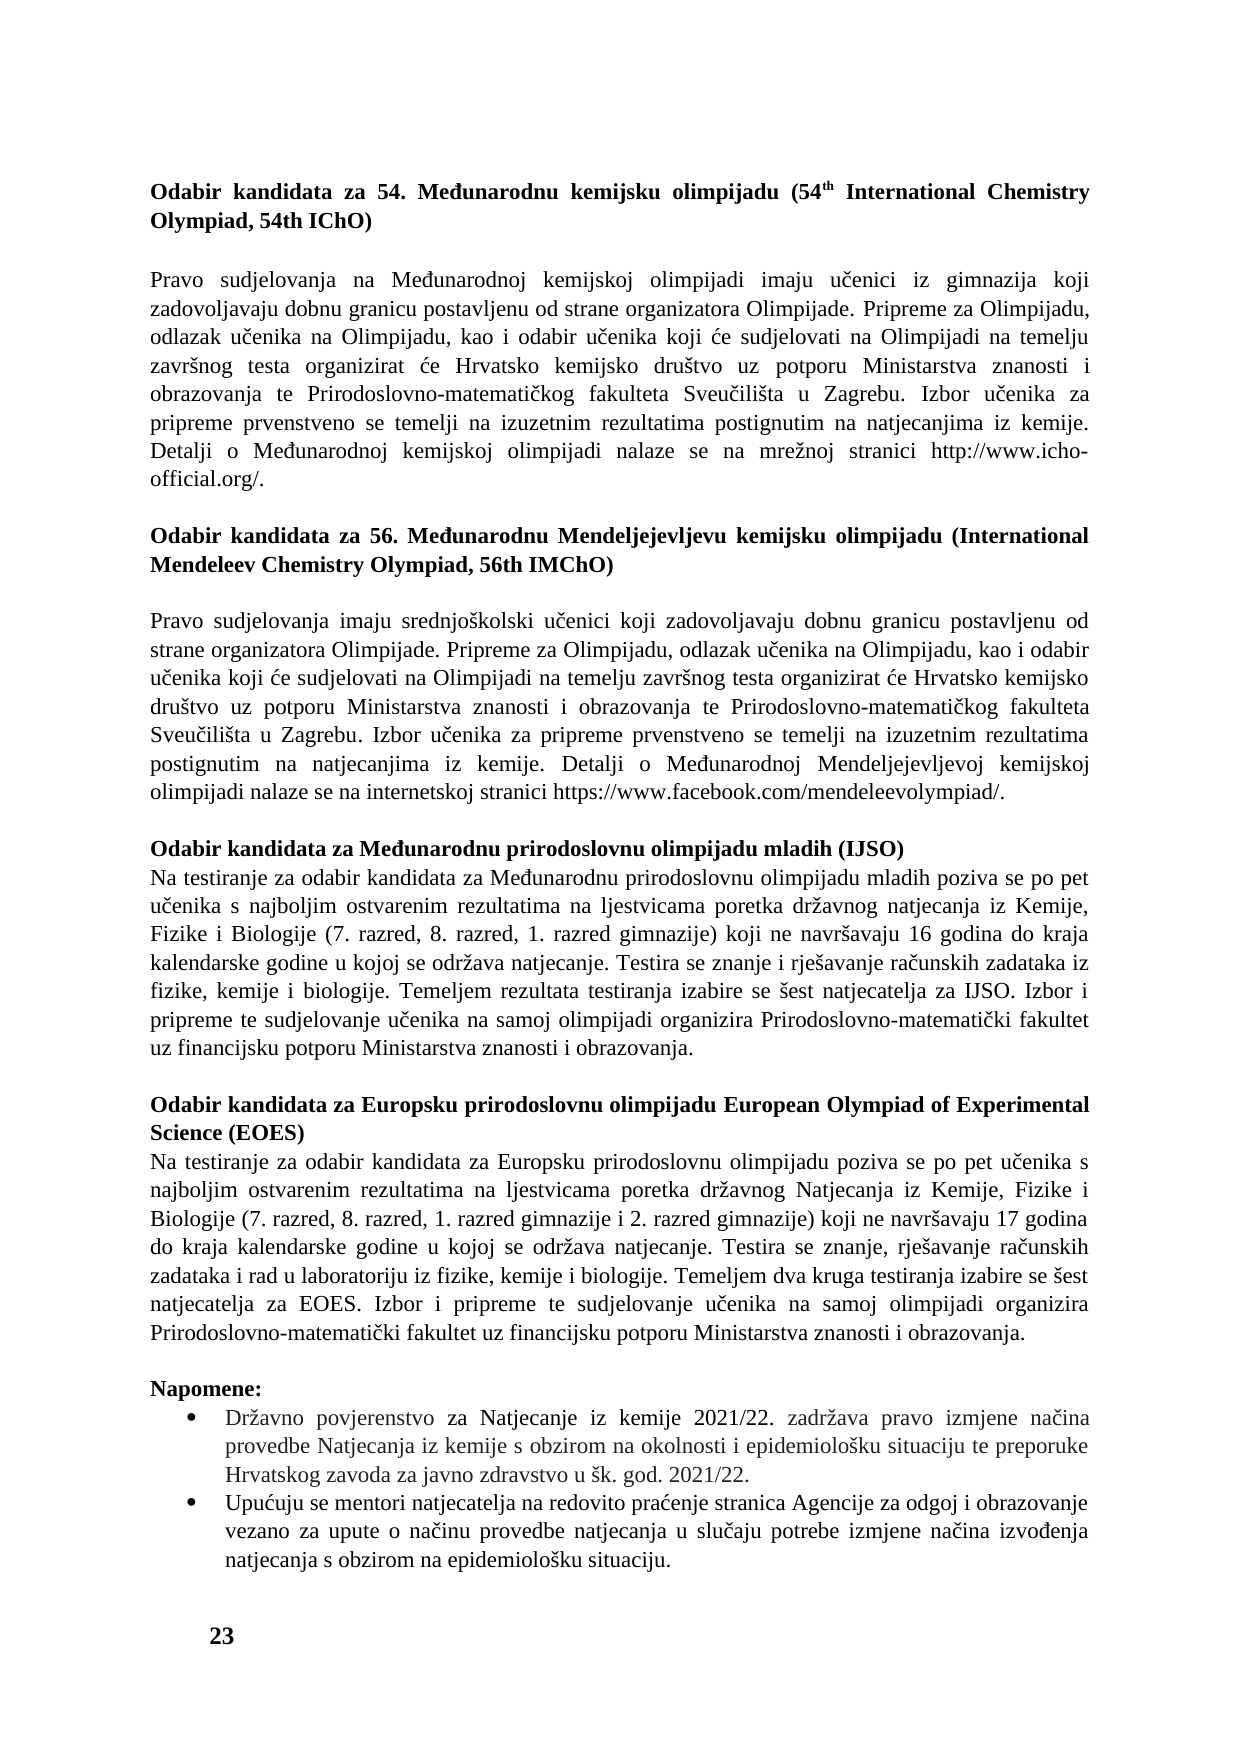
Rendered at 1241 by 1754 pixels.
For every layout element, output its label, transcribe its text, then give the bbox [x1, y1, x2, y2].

list Upućuju se mentori natjecatelja na redovito praćenje stranica Agencije za odgoj i obrazovanje vezano za upute o načinu provedbe natjecanja u slučaju potrebe izmjene načina izvođenja natjecanja s obzirom na epidemiološku situaciju. [187, 1489, 1090, 1572]
text Odabir kandidata za 54. Međunarodnu kemijsku olimpijadu (54th International Chemistry Olympiad, 54th IChO) [150, 178, 1090, 233]
text Napomene: [150, 1375, 1090, 1402]
text Pravo sudjelovanja imaju srednjoškolski učenici koji zadovoljavaju dobnu granicu postavljenu od strane organizatora Olimpijade. Pripreme za Olimpijadu, odlazak učenika na Olimpijadu, kao i odabir učenika koji će sudjelovati na Olimpijadi na temelju završnog testa organizirat će Hrvatsko kemijsko društvo uz potporu Ministarstva znanosti i obrazovanja te Prirodoslovno-matematičkog fakulteta Sveučilišta u Zagrebu. Izbor učenika za pripreme prvenstveno se temelji na izuzetnim rezultatima postignutim na natjecanjima iz kemije. Detalji o Međunarodnoj Mendeljejevljevoj kemijskoj olimpijadi nalaze se na internetskoj stranici https://www.facebook.com/mendeleevolympiad/. [150, 608, 1090, 804]
text Pravo sudjelovanja na Međunarodnoj kemijskoj olimpijadi imaju učenici iz gimnazija koji zadovoljavaju dobnu granicu postavljenu od strane organizatora Olimpijade. Pripreme za Olimpijadu, odlazak učenika na Olimpijadu, kao i odabir učenika koji će sudjelovati na Olimpijadi na temelju završnog testa organizirat će Hrvatsko kemijsko društvo uz potporu Ministarstva znanosti i obrazovanja te Prirodoslovno-matematičkog fakulteta Sveučilišta u Zagrebu. Izbor učenika za pripreme prvenstveno se temelji na izuzetnim rezultatima postignutim na natjecanjima iz kemije. Detalji o Međunarodnoj kemijskoj olimpijadi nalaze se na mrežnoj stranici http://www.icho-official.org/. [150, 266, 1090, 492]
text Na testiranje za odabir kandidata za Međunarodnu prirodoslovnu olimpijadu mladih poziva se po pet učenika s najboljim ostvarenim rezultatima na ljestvicama poretka državnog natjecanja iz Kemije, Fizike i Biologije (7. razred, 8. razred, 1. razred gimnazije) koji ne navršavaju 16 godina do kraja kalendarske godine u kojoj se održava natjecanje. Testira se znanje i rješavanje računskih zadataka iz fizike, kemije i biologije. Temeljem rezultata testiranja izabire se šest natjecatelja za IJSO. Izbor i pripreme te sudjelovanje učenika na samoj olimpijadi organizira Prirodoslovno-matematički fakultet uz financijsku potporu Ministarstva znanosti i obrazovanja. [150, 863, 1090, 1061]
text Odabir kandidata za 56. Međunarodnu Mendeljejevljevu kemijsku olimpijadu (International Mendeleev Chemistry Olympiad, 56th IMChO) [150, 522, 1090, 577]
list Državno povjerenstvo za Natjecanje iz kemije 2021/22. zadržava pravo izmjene načina provedbe Natjecanja iz kemije s obzirom na okolnosti i epidemiološku situaciju te preporuke Hrvatskog zavoda za javno zdravstvo u šk. god. 2021/22. [187, 1404, 1090, 1487]
text Odabir kandidata za Međunarodnu prirodoslovnu olimpijadu mladih (IJSO) [150, 835, 1090, 861]
text Na testiranje za odabir kandidata za Europsku prirodoslovnu olimpijadu poziva se po pet učenika s najboljim ostvarenim rezultatima na ljestvicama poretka državnog Natjecanja iz Kemije, Fizike i Biologije (7. razred, 8. razred, 1. razred gimnazije i 2. razred gimnazije) koji ne navršavaju 17 godina do kraja kalendarske godine u kojoj se održava natjecanje. Testira se znanje, rješavanje računskih zadataka i rad u laboratoriju iz fizike, kemije i biologije. Temeljem dva kruga testiranja izabire se šest natjecatelja za EOES. Izbor i pripreme te sudjelovanje učenika na samoj olimpijadi organizira Prirodoslovno-matematički fakultet uz financijsku potporu Ministarstva znanosti i obrazovanja. [150, 1148, 1090, 1345]
text Odabir kandidata za Europsku prirodoslovnu olimpijadu European Olympiad of Experimental Science (EOES) [150, 1091, 1090, 1146]
